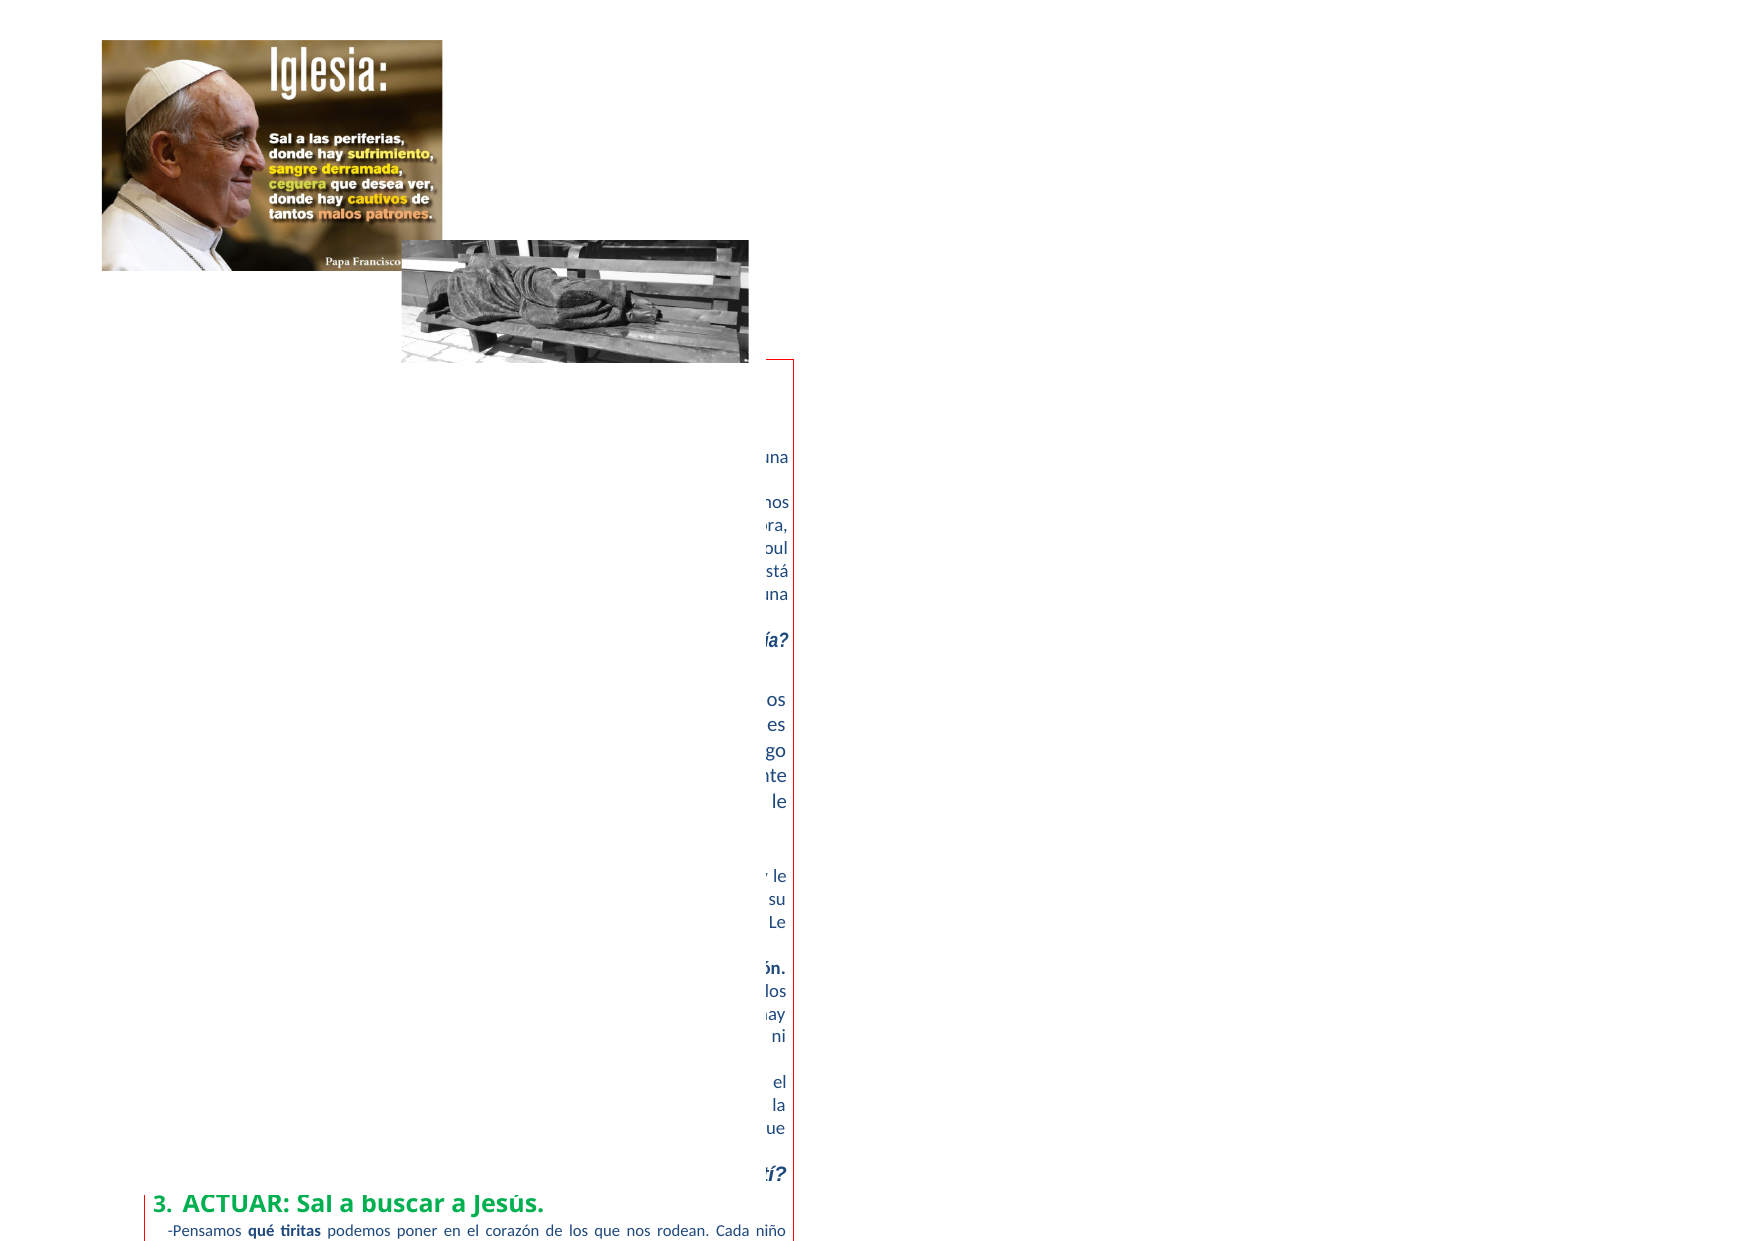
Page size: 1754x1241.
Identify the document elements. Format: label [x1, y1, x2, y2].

picture [101, 40, 443, 271]
